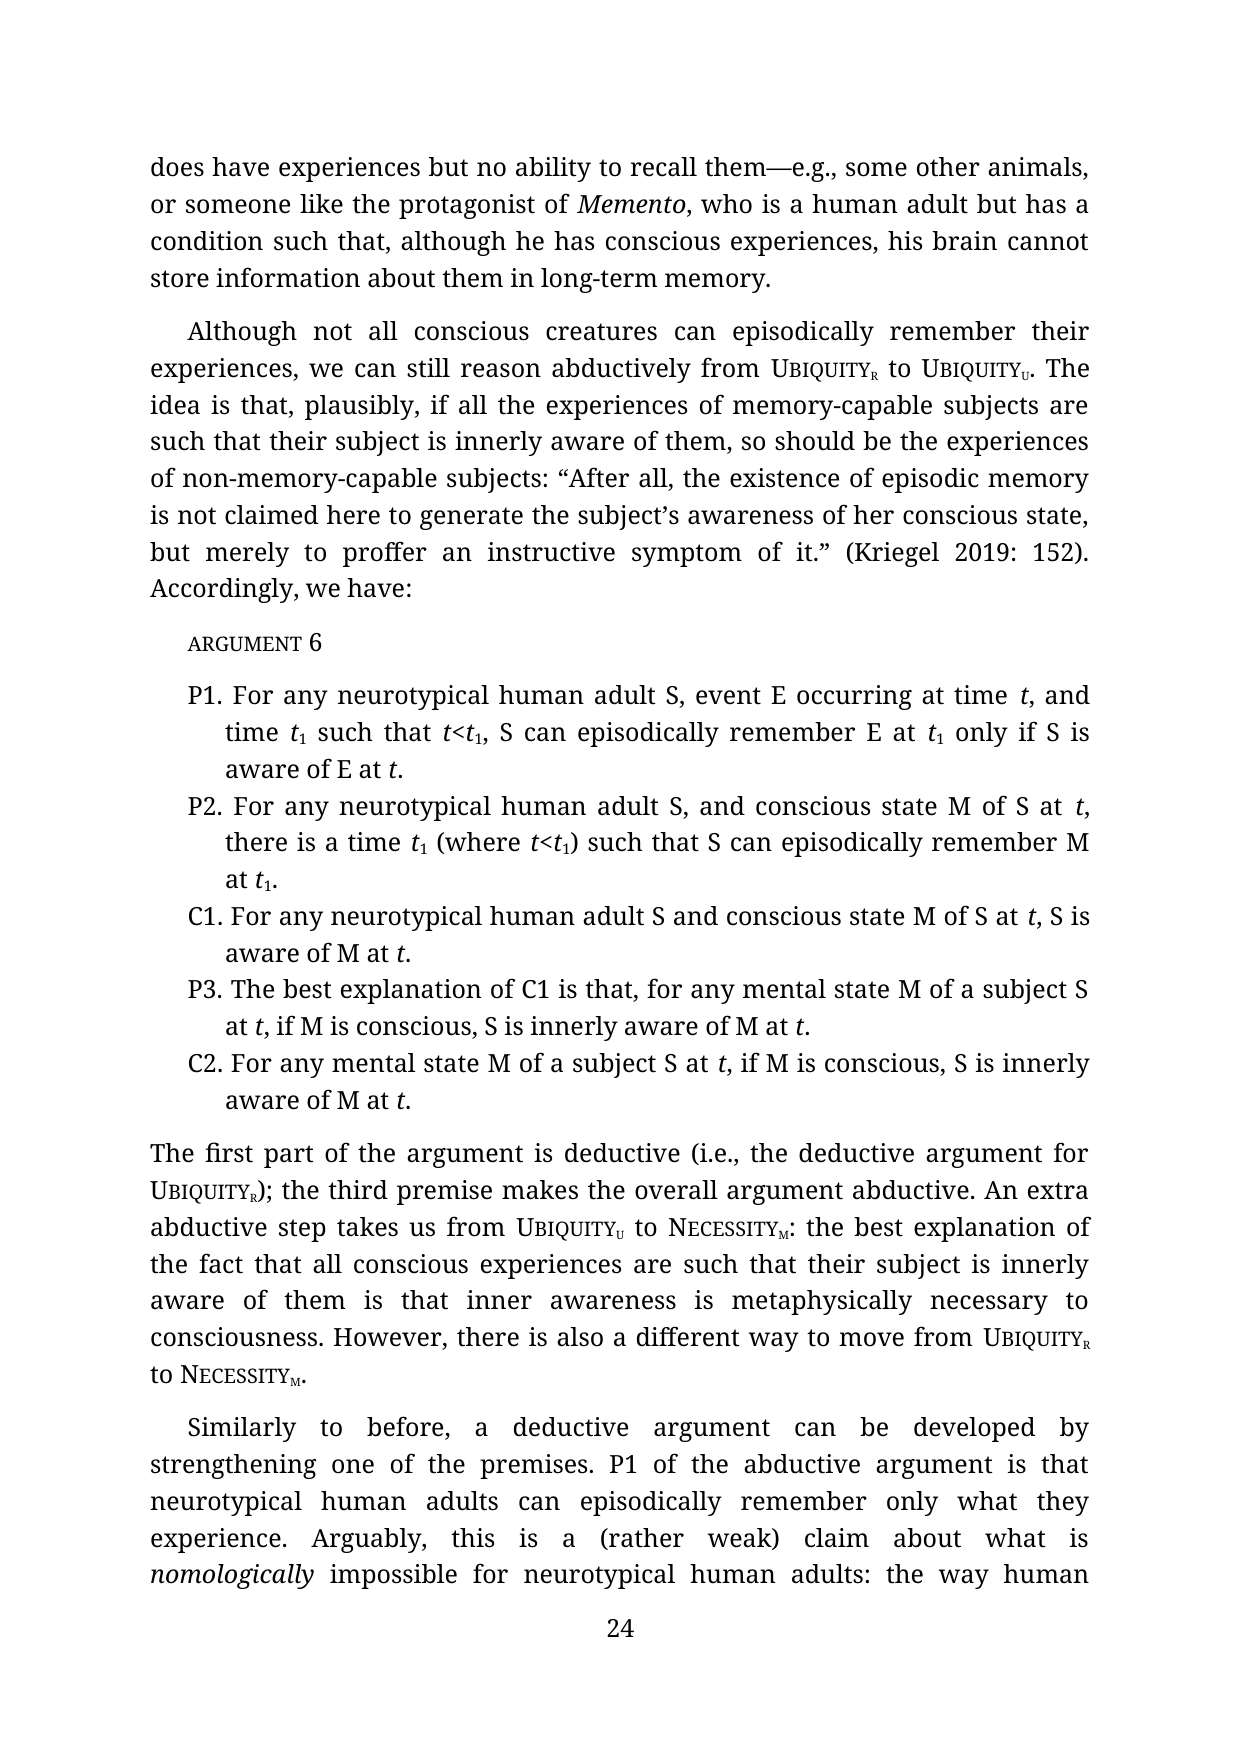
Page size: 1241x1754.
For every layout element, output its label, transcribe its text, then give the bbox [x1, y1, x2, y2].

text C1. For any neurotypical human adult S and conscious state M of S at t, S is aware of M at t. [187, 899, 1090, 969]
text Although not all conscious creatures can episodically remember their experiences, we can still reason abductively from Ubiquityr to Ubiquityu. The idea is that, plausibly, if all the experiences of memory-capable subjects are such that their subject is innerly aware of them, so should be the experiences of non-memory-capable subjects: “After all, the existence of episodic memory is not claimed here to generate the subject’s awareness of her conscious state, but merely to proffer an instructive symptom of it.” (Kriegel 2019: 152). Accordingly, we have: [150, 314, 1090, 605]
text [150, 1410, 1090, 1591]
text argument 6 [150, 624, 1090, 659]
text P1. For any neurotypical human adult S, event E occurring at time t, and time t1 such that t<t1, S can episodically remember E at t1 only if S is aware of E at t. [187, 678, 1090, 786]
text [150, 150, 1090, 294]
text C2. For any mental state M of a subject S at t, if M is conscious, S is innerly aware of M at t. [187, 1046, 1090, 1117]
text P2. For any neurotypical human adult S, and conscious state M of S at t, there is a time t1 (where t<t1) such that S can episodically remember M at t1. [187, 788, 1090, 896]
text P3. The best explanation of C1 is that, for any mental state M of a subject S at t, if M is conscious, S is innerly aware of M at t. [187, 972, 1090, 1043]
text The first part of the argument is deductive (i.e., the deductive argument for Ubiquityr); the third premise makes the overall argument abductive. An extra abductive step takes us from Ubiquityu to Necessitym: the best explanation of the fact that all conscious experiences are such that their subject is innerly aware of them is that inner awareness is metaphysically necessary to consciousness. However, there is also a different way to move from Ubiquityr to Necessitym. [150, 1136, 1090, 1391]
